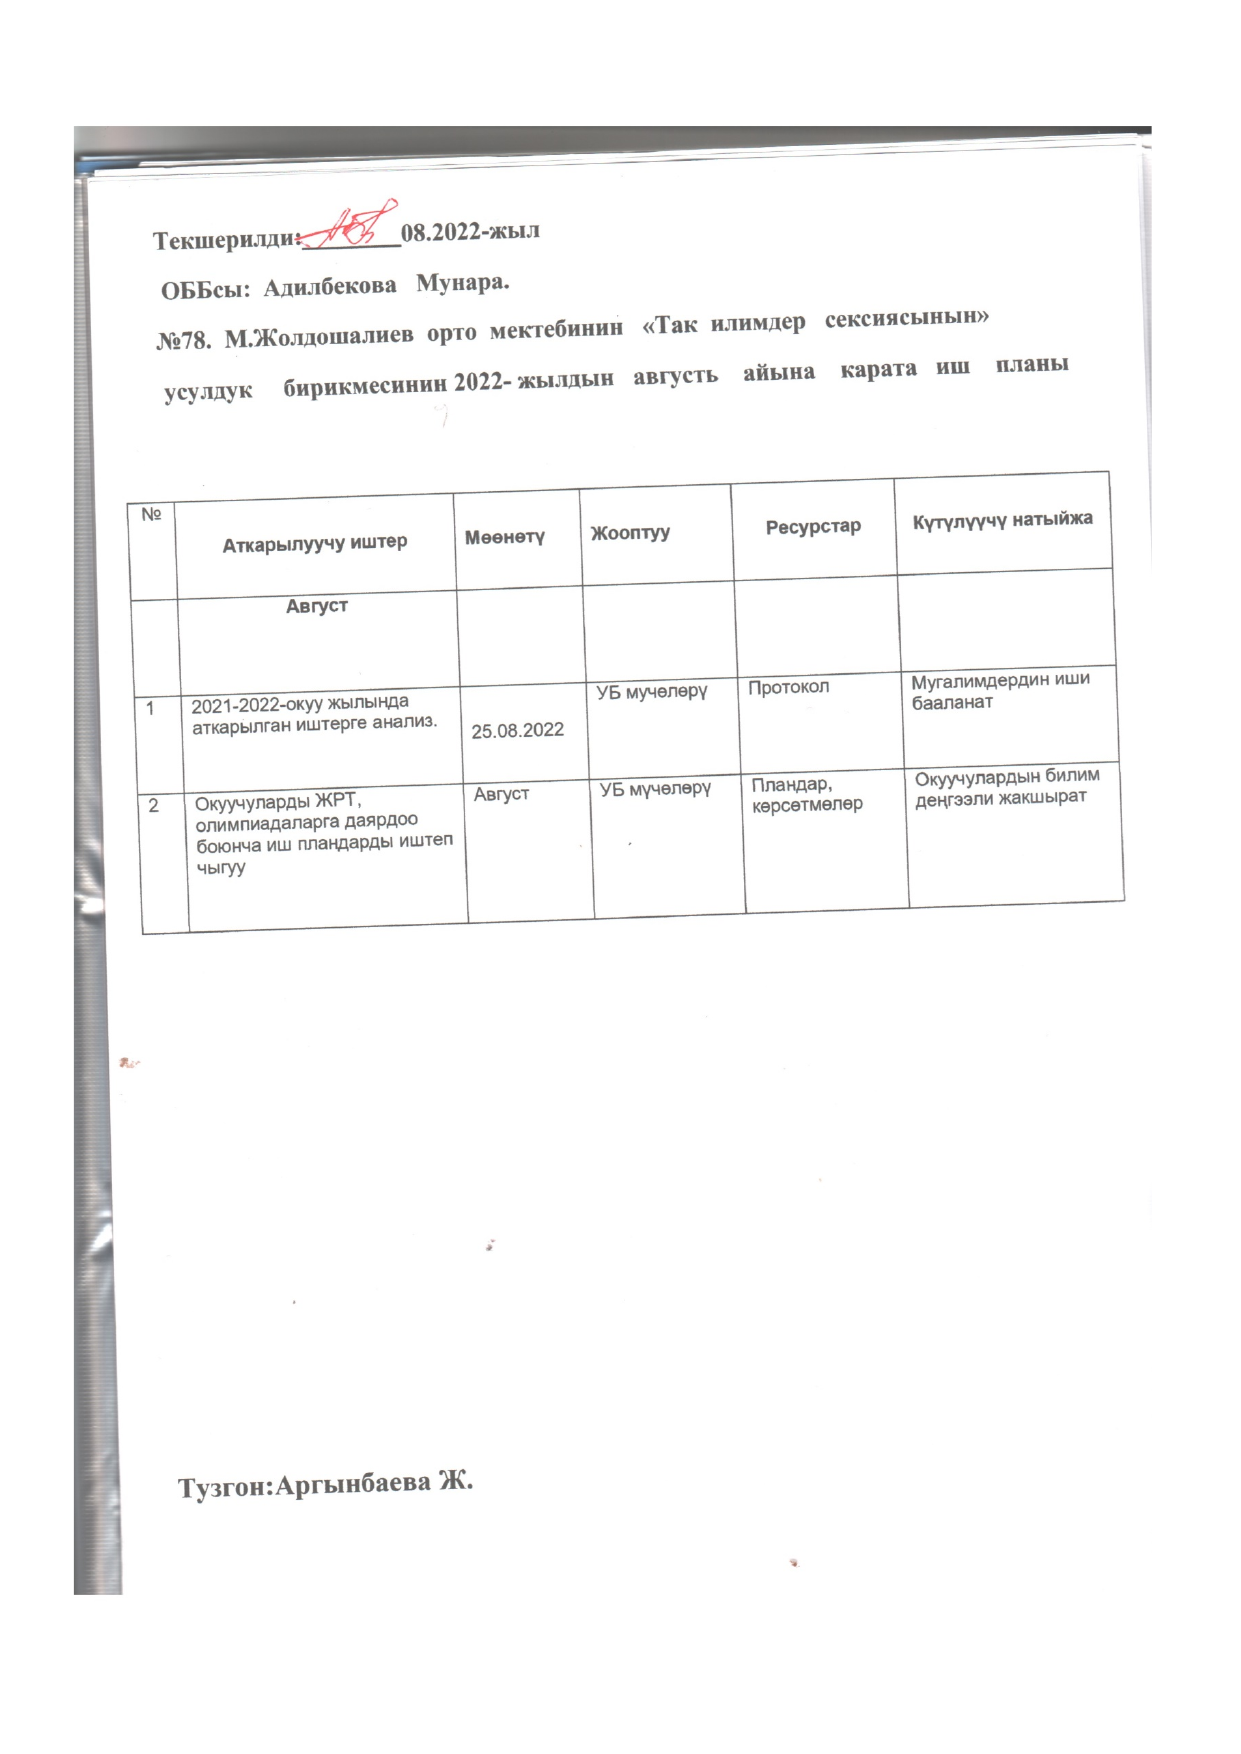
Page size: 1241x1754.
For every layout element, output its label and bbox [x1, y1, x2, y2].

picture [73, 118, 1152, 1602]
